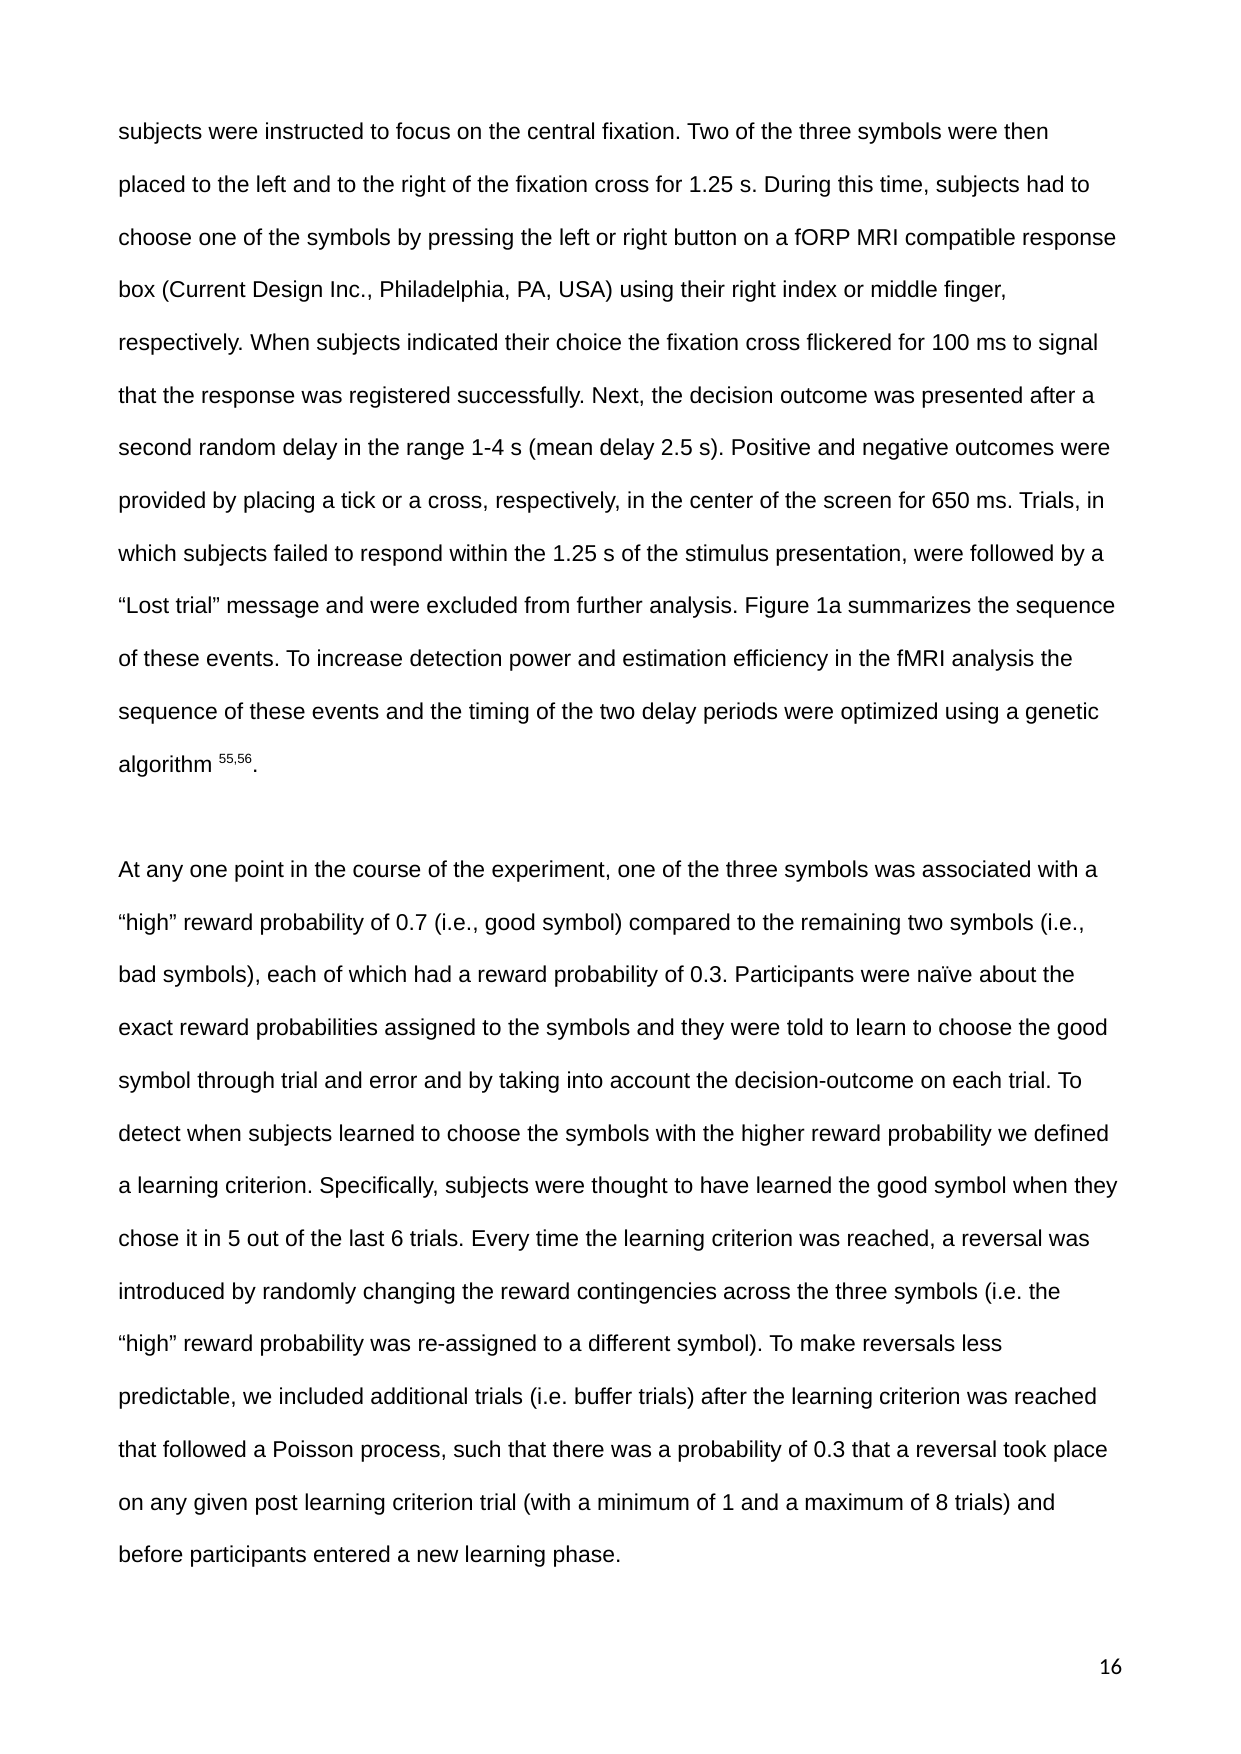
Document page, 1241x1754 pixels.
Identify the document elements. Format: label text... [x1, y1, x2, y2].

text At any one point in the course of the experiment, one of the three symbols was associated with a “high” reward probability of 0.7 (i.e., good symbol) compared to the remaining two symbols (i.e., bad symbols), each of which had a reward probability of 0.3. Participants were naïve about the exact reward probabilities assigned to the symbols and they were told to learn to choose the good symbol through trial and error and by taking into account the decision-outcome on each trial. To detect when subjects learned to choose the symbols with the higher reward probability we defined a learning criterion. Specifically, subjects were thought to have learned the good symbol when they chose it in 5 out of the last 6 trials. Every time the learning criterion was reached, a reversal was introduced by randomly changing the reward contingencies across the three symbols (i.e. the “high” reward probability was re-assigned to a different symbol). To make reversals less predictable, we included additional trials (i.e. buffer trials) after the learning criterion was reached that followed a Poisson process, such that there was a probability of 0.3 that a reversal took place on any given post learning criterion trial (with a minimum of 1 and a maximum of 8 trials) and before participants entered a new learning phase. [118, 856, 1122, 1568]
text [118, 118, 1122, 777]
